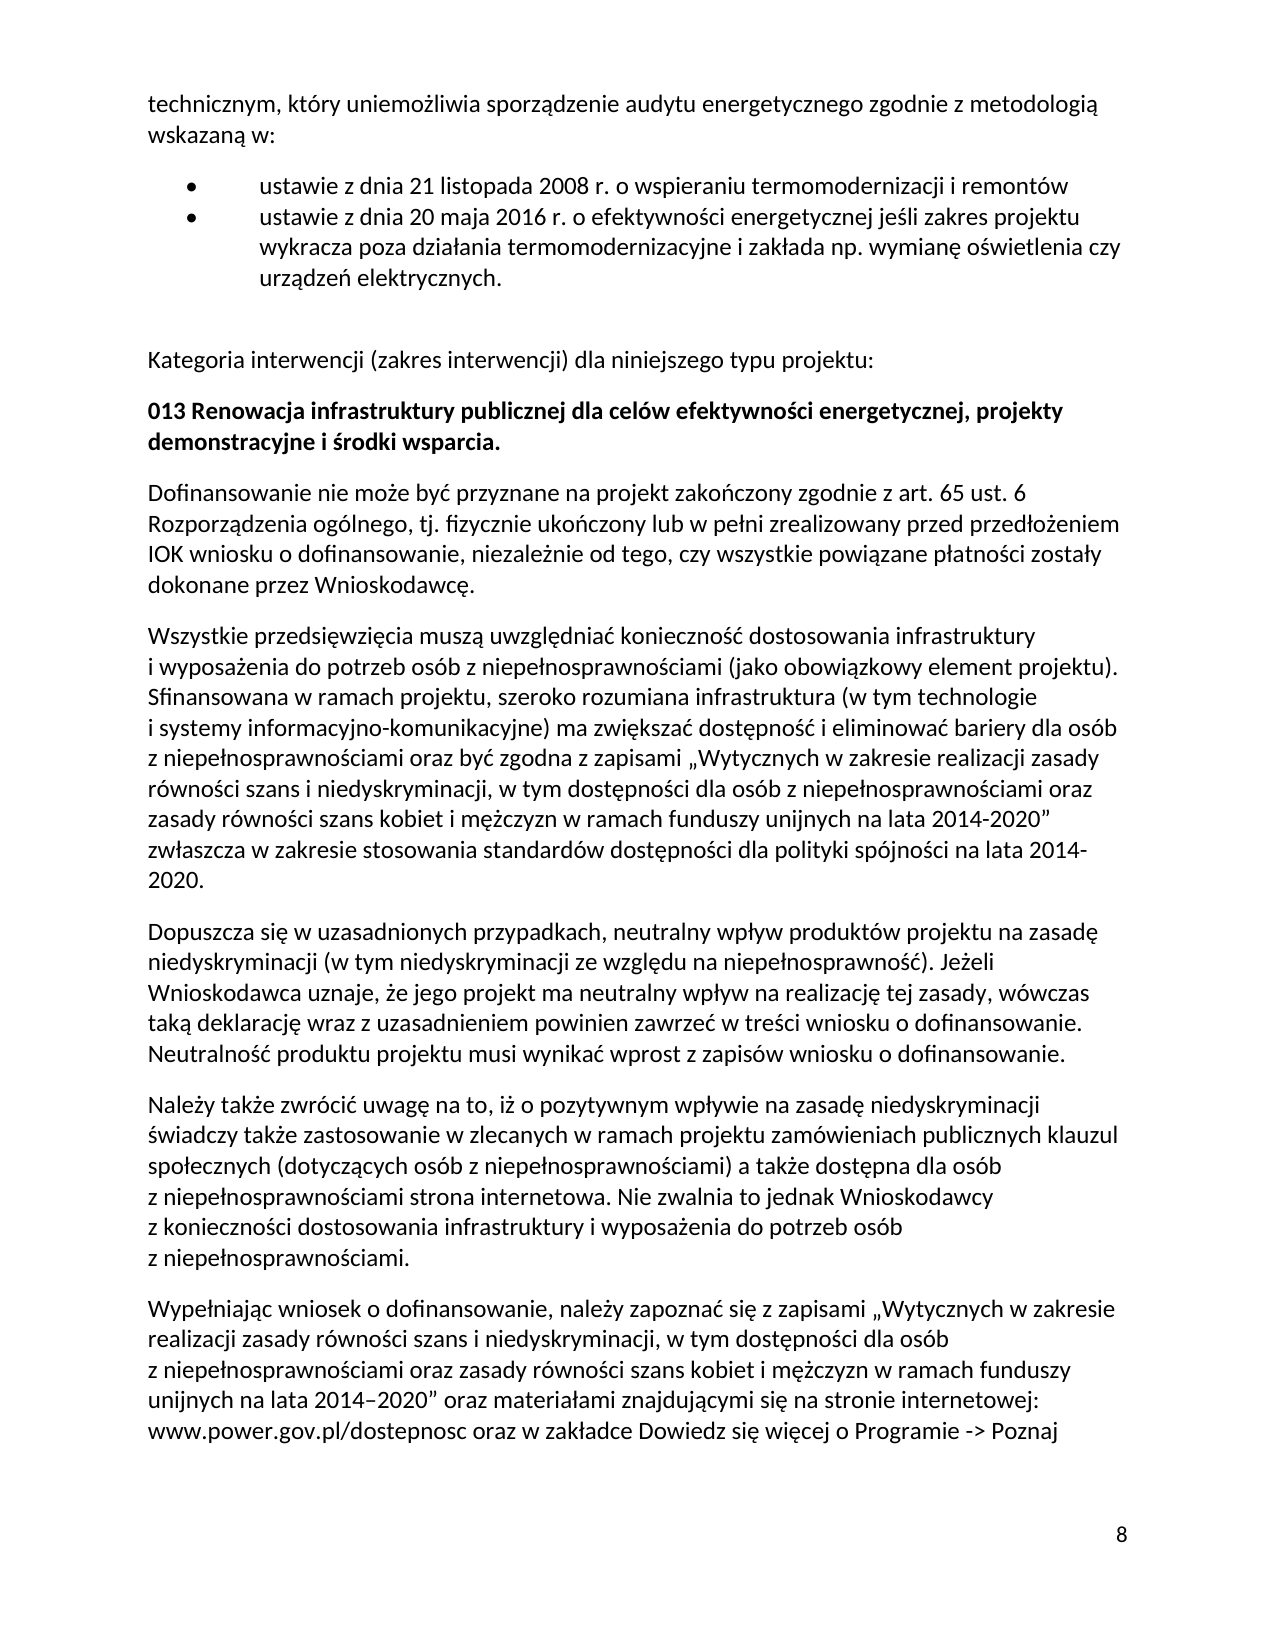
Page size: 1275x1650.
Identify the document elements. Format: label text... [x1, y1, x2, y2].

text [148, 89, 1127, 150]
text Dopuszcza się w uzasadnionych przypadkach, neutralny wpływ produktów projektu na zasadę niedyskryminacji (w tym niedyskryminacji ze względu na niepełnosprawność). Jeżeli Wnioskodawca uznaje, że jego projekt ma neutralny wpływ na realizację tej zasady, wówczas taką deklarację wraz z uzasadnieniem powinien zawrzeć w treści wniosku o dofinansowanie. Neutralność produktu projektu musi wynikać wprost z zapisów wniosku o dofinansowanie. [148, 916, 1127, 1068]
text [148, 1293, 1127, 1446]
text Należy także zwrócić uwagę na to, iż o pozytywnym wpływie na zasadę niedyskryminacji świadczy także zastosowanie w zlecanych w ramach projektu zamówieniach publicznych klauzul społecznych (dotyczących osób z niepełnosprawnościami) a także dostępna dla osób z niepełnosprawnościami strona internetowa. Nie zwalnia to jednak Wnioskodawcy z konieczności dostosowania infrastruktury i wyposażenia do potrzeb osób z niepełnosprawnościami. [148, 1089, 1127, 1272]
list ustawie z dnia 20 maja 2016 r. o efektywności energetycznej jeśli zakres projektu wykracza poza działania termomodernizacyjne i zakłada np. wymianę oświetlenia czy urządzeń elektrycznych. [185, 201, 1127, 293]
list ustawie z dnia 21 listopada 2008 r. o wspieraniu termomodernizacji i remontów [185, 171, 1127, 201]
text Kategoria interwencji (zakres interwencji) dla niniejszego typu projektu: [148, 344, 1127, 374]
text 013 Renowacja infrastruktury publicznej dla celów efektywności energetycznej, projekty demonstracyjne i środki wsparcia. [148, 395, 1127, 456]
text Wszystkie przedsięwzięcia muszą uwzględniać konieczność dostosowania infrastruktury i wyposażenia do potrzeb osób z niepełnosprawnościami (jako obowiązkowy element projektu). Sfinansowana w ramach projektu, szeroko rozumiana infrastruktura (w tym technologie i systemy informacyjno-komunikacyjne) ma zwiększać dostępność i eliminować bariery dla osób z niepełnosprawnościami oraz być zgodna z zapisami „Wytycznych w zakresie realizacji zasady równości szans i niedyskryminacji, w tym dostępności dla osób z niepełnosprawnościami oraz zasady równości szans kobiet i mężczyzn w ramach funduszy unijnych na lata 2014-2020” zwłaszcza w zakresie stosowania standardów dostępności dla polityki spójności na lata 2014-2020. [148, 620, 1127, 895]
text Dofinansowanie nie może być przyznane na projekt zakończony zgodnie z art. 65 ust. 6 Rozporządzenia ogólnego, tj. fizycznie ukończony lub w pełni zrealizowany przed przedłożeniem IOK wniosku o dofinansowanie, niezależnie od tego, czy wszystkie powiązane płatności zostały dokonane przez Wnioskodawcę. [148, 477, 1127, 599]
